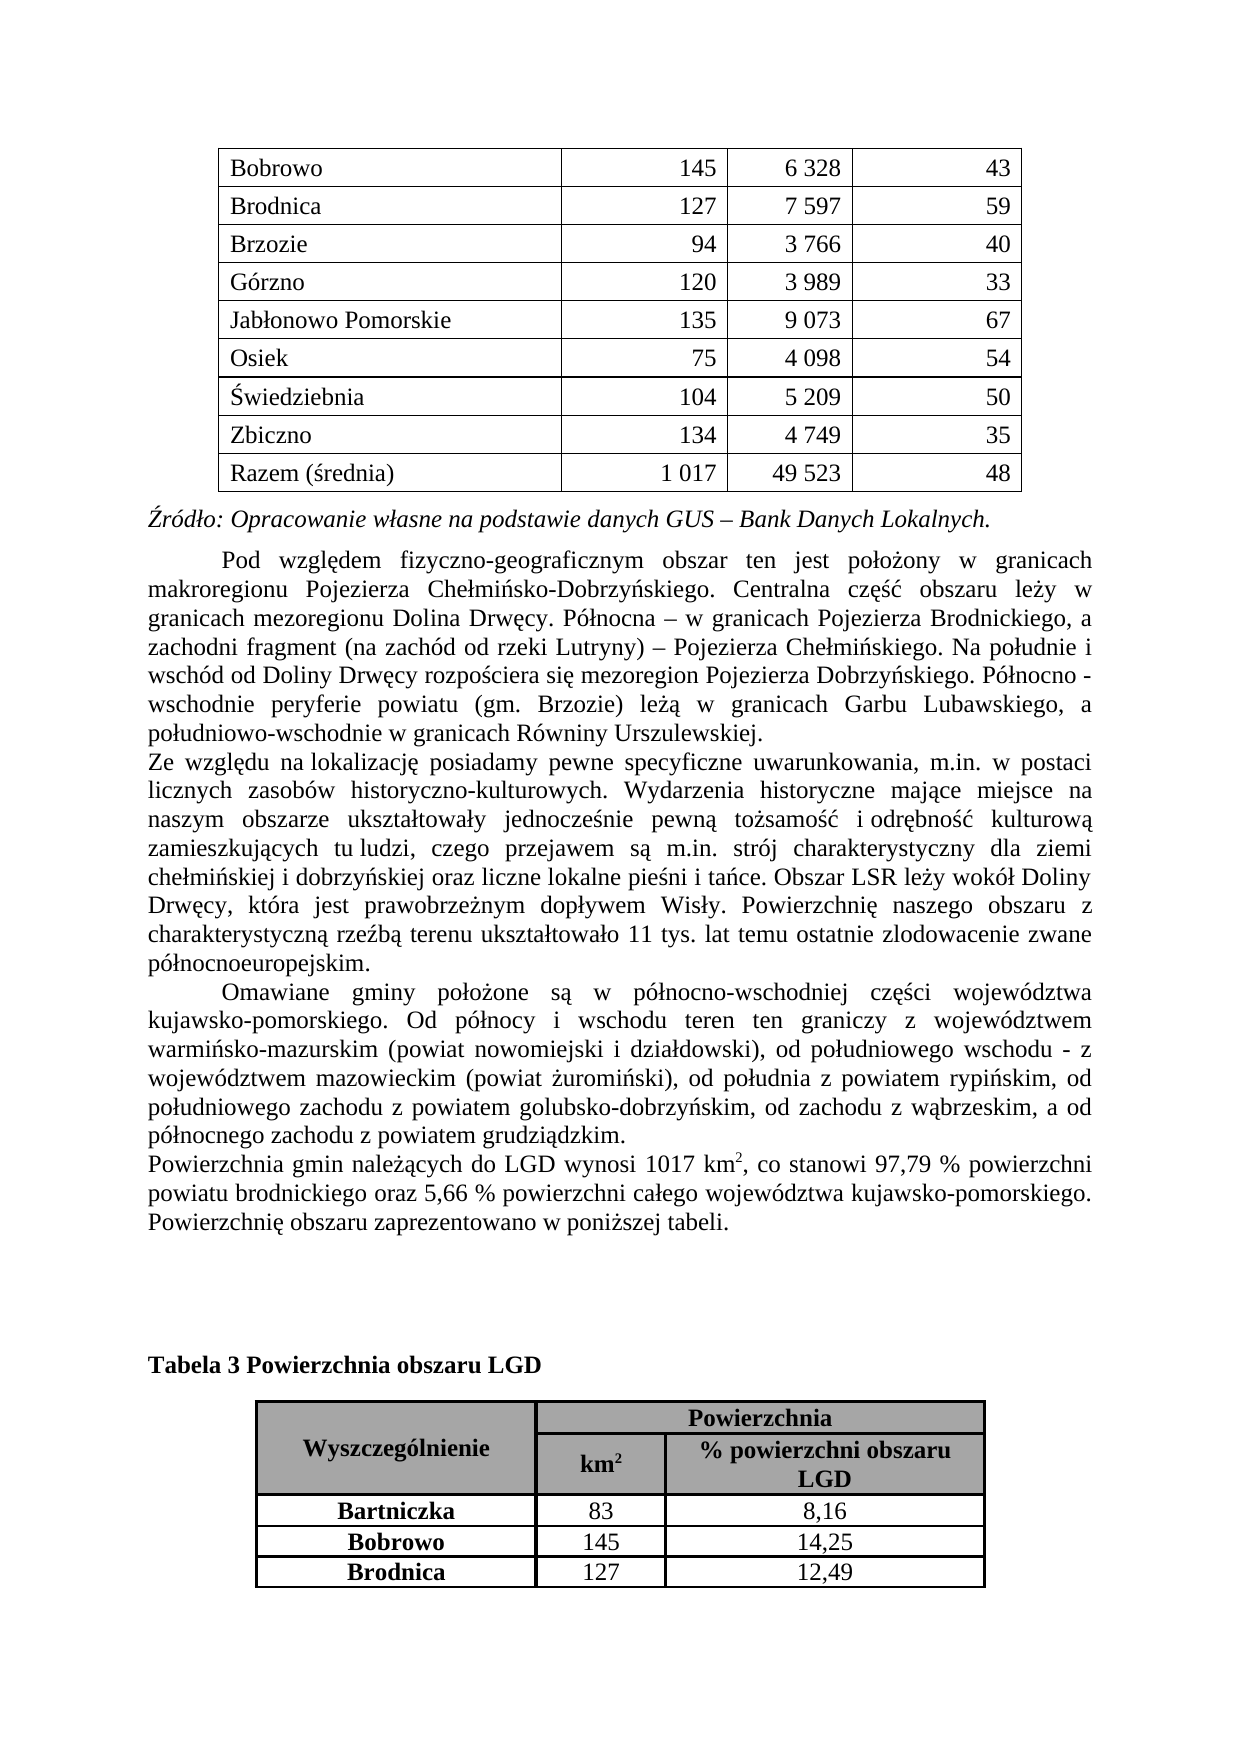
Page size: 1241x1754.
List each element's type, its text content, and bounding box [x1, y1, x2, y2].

table_cell 83 [538, 1496, 664, 1524]
table_cell 127 [538, 1558, 664, 1586]
table_header Wyszczególnienie [258, 1403, 534, 1493]
table_cell Bartniczka [258, 1496, 534, 1524]
table_cell 134 [562, 416, 727, 453]
table_cell Brzozie [219, 225, 561, 262]
table_cell 50 [853, 378, 1021, 414]
table_cell 145 [562, 149, 727, 186]
text Ze względu na lokalizację posiadamy pewne specyficzne uwarunkowania, m.in. w postaci licznych zasobów historyczno-kulturowych. Wydarzenia historyczne mające miejsce na naszym obszarze ukształtowały jednocześnie pewną tożsamość i odrębność kulturową zamieszkujących tu ludzi, czego przejawem są m.in. strój charakterystyczny dla ziemi chełmińskiej i dobrzyńskiej oraz liczne lokalne pieśni i tańce. Obszar LSR leży wokół Doliny Drwęcy, która jest prawobrzeżnym dopływem Wisły. Powierzchnię naszego obszaru z charakterystyczną rzeźbą terenu ukształtowało 11 tys. lat temu ostatnie zlodowacenie zwane północnoeuropejskim. [148, 747, 1093, 977]
table_cell 33 [853, 263, 1021, 300]
table_cell km2 [538, 1435, 664, 1493]
table_cell Górzno [219, 263, 561, 300]
table_cell % powierzchni obszaru LGD [667, 1435, 983, 1493]
table_cell 1 017 [562, 454, 727, 491]
table_cell 94 [562, 225, 727, 262]
table_cell 54 [853, 339, 1021, 376]
table_cell Świedziebnia [219, 378, 561, 414]
text Tabela 3 Powierzchnia obszaru LGD [148, 1351, 1093, 1379]
text Pod względem fizyczno-geograficznym obszar ten jest położony w granicach makroregionu Pojezierza Chełmińsko-Dobrzyńskiego. Centralna część obszaru leży w granicach mezoregionu Dolina Drwęcy. Północna – w granicach Pojezierza Brodnickiego, a zachodni fragment (na zachód od rzeki Lutryny) – Pojezierza Chełmińskiego. Na południe i wschód od Doliny Drwęcy rozpościera się mezoregion Pojezierza Dobrzyńskiego. Północno - wschodnie peryferie powiatu (gm. Brzozie) leżą w granicach Garbu Lubawskiego, a południowo-wschodnie w granicach Równiny Urszulewskiej. [148, 546, 1093, 747]
table_cell 49 523 [728, 454, 852, 491]
table_cell 135 [562, 301, 727, 338]
table_cell 104 [562, 378, 727, 414]
table_cell Brodnica [258, 1558, 534, 1586]
table_cell Zbiczno [219, 416, 561, 453]
table_cell 43 [853, 149, 1021, 186]
table_cell 12,49 [667, 1558, 983, 1586]
table_cell 5 209 [728, 378, 852, 414]
table_cell 9 073 [728, 301, 852, 338]
table_cell 3 989 [728, 263, 852, 300]
table_cell 67 [853, 301, 1021, 338]
table_cell 4 098 [728, 339, 852, 376]
table_cell Razem (średnia) [219, 454, 561, 491]
table_cell 48 [853, 454, 1021, 491]
table_cell Osiek [219, 339, 561, 376]
table_cell 127 [562, 187, 727, 224]
table_cell 3 766 [728, 225, 852, 262]
table_cell Jabłonowo Pomorskie [219, 301, 561, 338]
table_cell 14,25 [667, 1527, 983, 1555]
table_cell 35 [853, 416, 1021, 453]
table_cell Bobrowo [219, 149, 561, 186]
table_cell 145 [538, 1527, 664, 1555]
table_cell Bobrowo [258, 1527, 534, 1555]
table_header Powierzchnia [538, 1403, 983, 1432]
table_cell 6 328 [728, 149, 852, 186]
table_cell 40 [853, 225, 1021, 262]
table_cell 8,16 [667, 1496, 983, 1524]
table_cell Brodnica [219, 187, 561, 224]
text Powierzchnia gmin należących do LGD wynosi 1017 km2, co stanowi 97,79 % powierzchni powiatu brodnickiego oraz 5,66 % powierzchni całego województwa kujawsko-pomorskiego. Powierzchnię obszaru zaprezentowano w poniższej tabeli. [148, 1149, 1093, 1236]
table_cell 4 749 [728, 416, 852, 453]
table_cell 7 597 [728, 187, 852, 224]
table_cell 59 [853, 187, 1021, 224]
text Źródło: Opracowanie własne na podstawie danych GUS – Bank Danych Lokalnych. [148, 504, 1093, 533]
table_cell 120 [562, 263, 727, 300]
text Omawiane gminy położone są w północno-wschodniej części województwa kujawsko-pomorskiego. Od północy i wschodu teren ten graniczy z województwem warmińsko-mazurskim (powiat nowomiejski i działdowski), od południowego wschodu - z województwem mazowieckim (powiat żuromiński), od południa z powiatem rypińskim, od południowego zachodu z powiatem golubsko-dobrzyńskim, od zachodu z wąbrzeskim, a od północnego zachodu z powiatem grudziądzkim. [148, 977, 1093, 1149]
table_cell 75 [562, 339, 727, 376]
